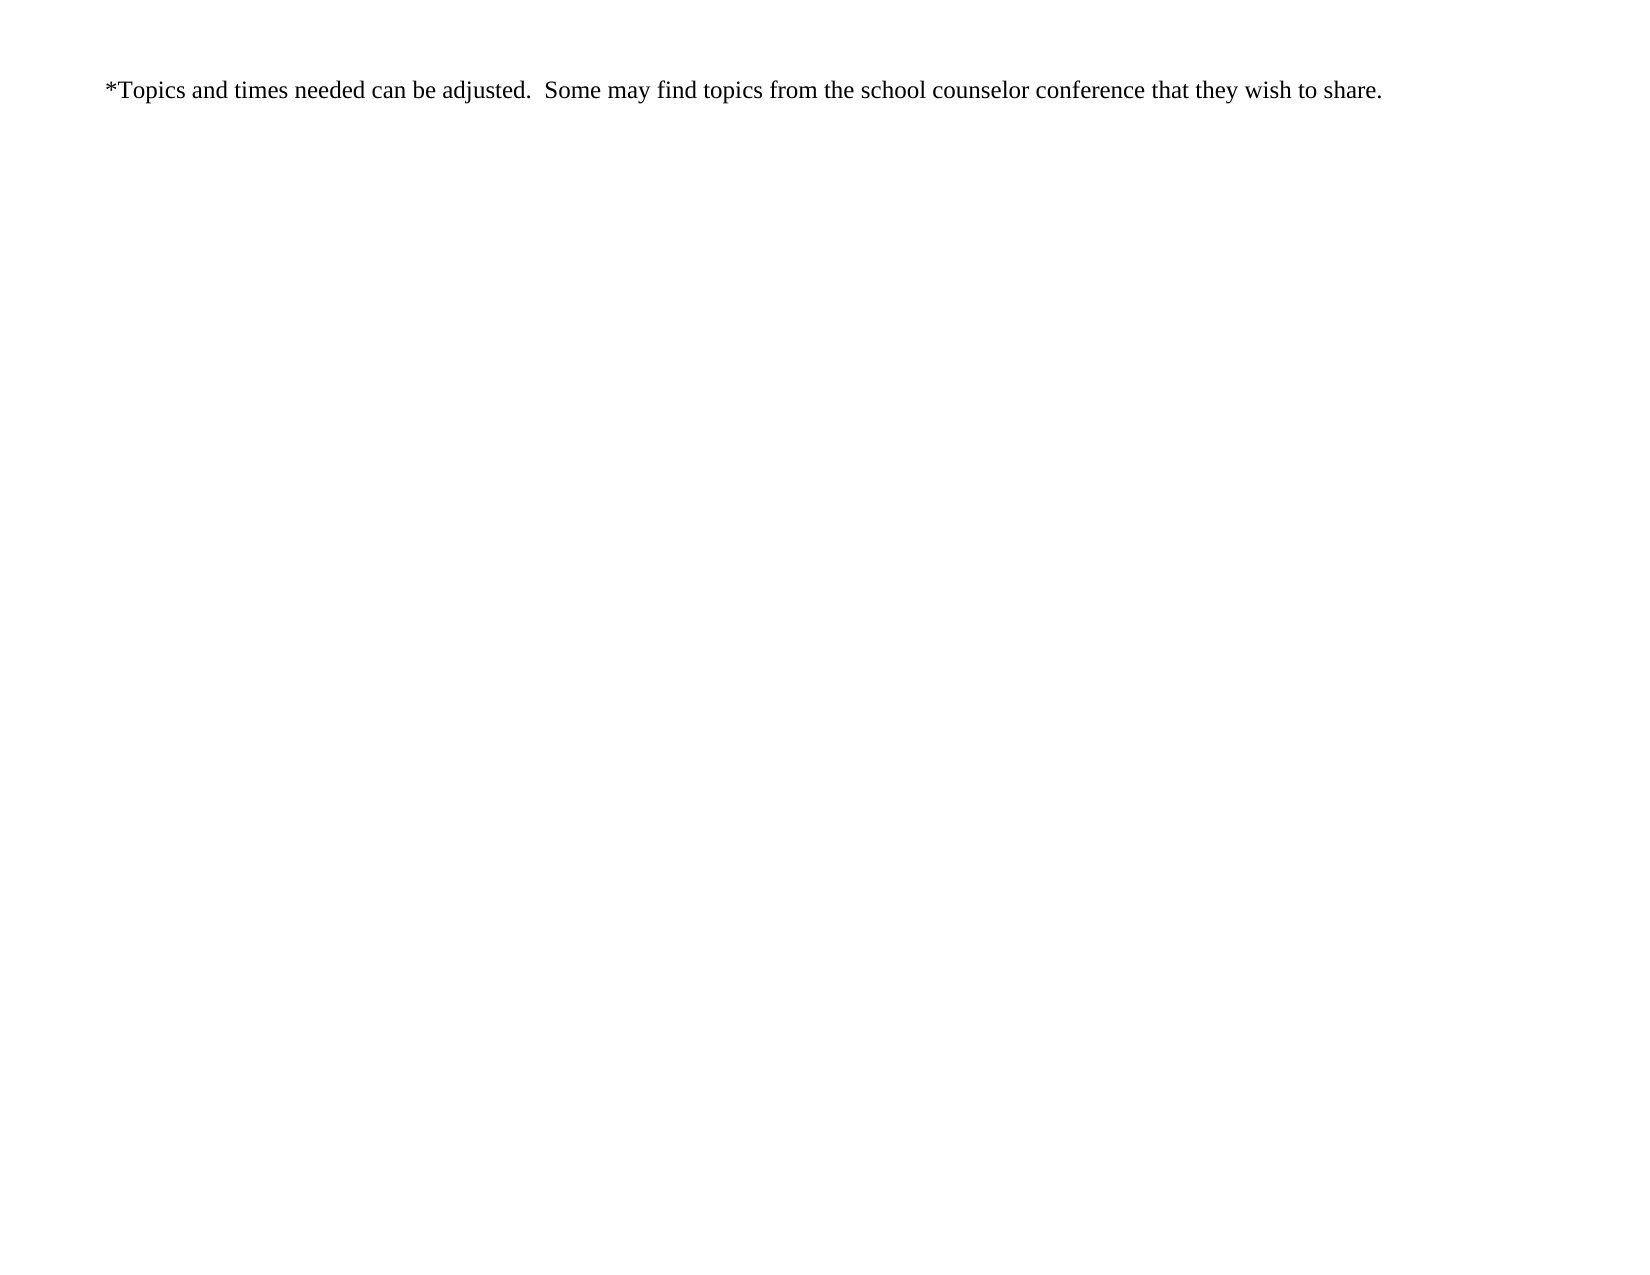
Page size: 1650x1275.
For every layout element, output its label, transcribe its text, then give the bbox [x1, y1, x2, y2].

text *Topics and times needed can be adjusted. Some may find topics from the school counselor conference that they wish to share. [105, 75, 1545, 104]
